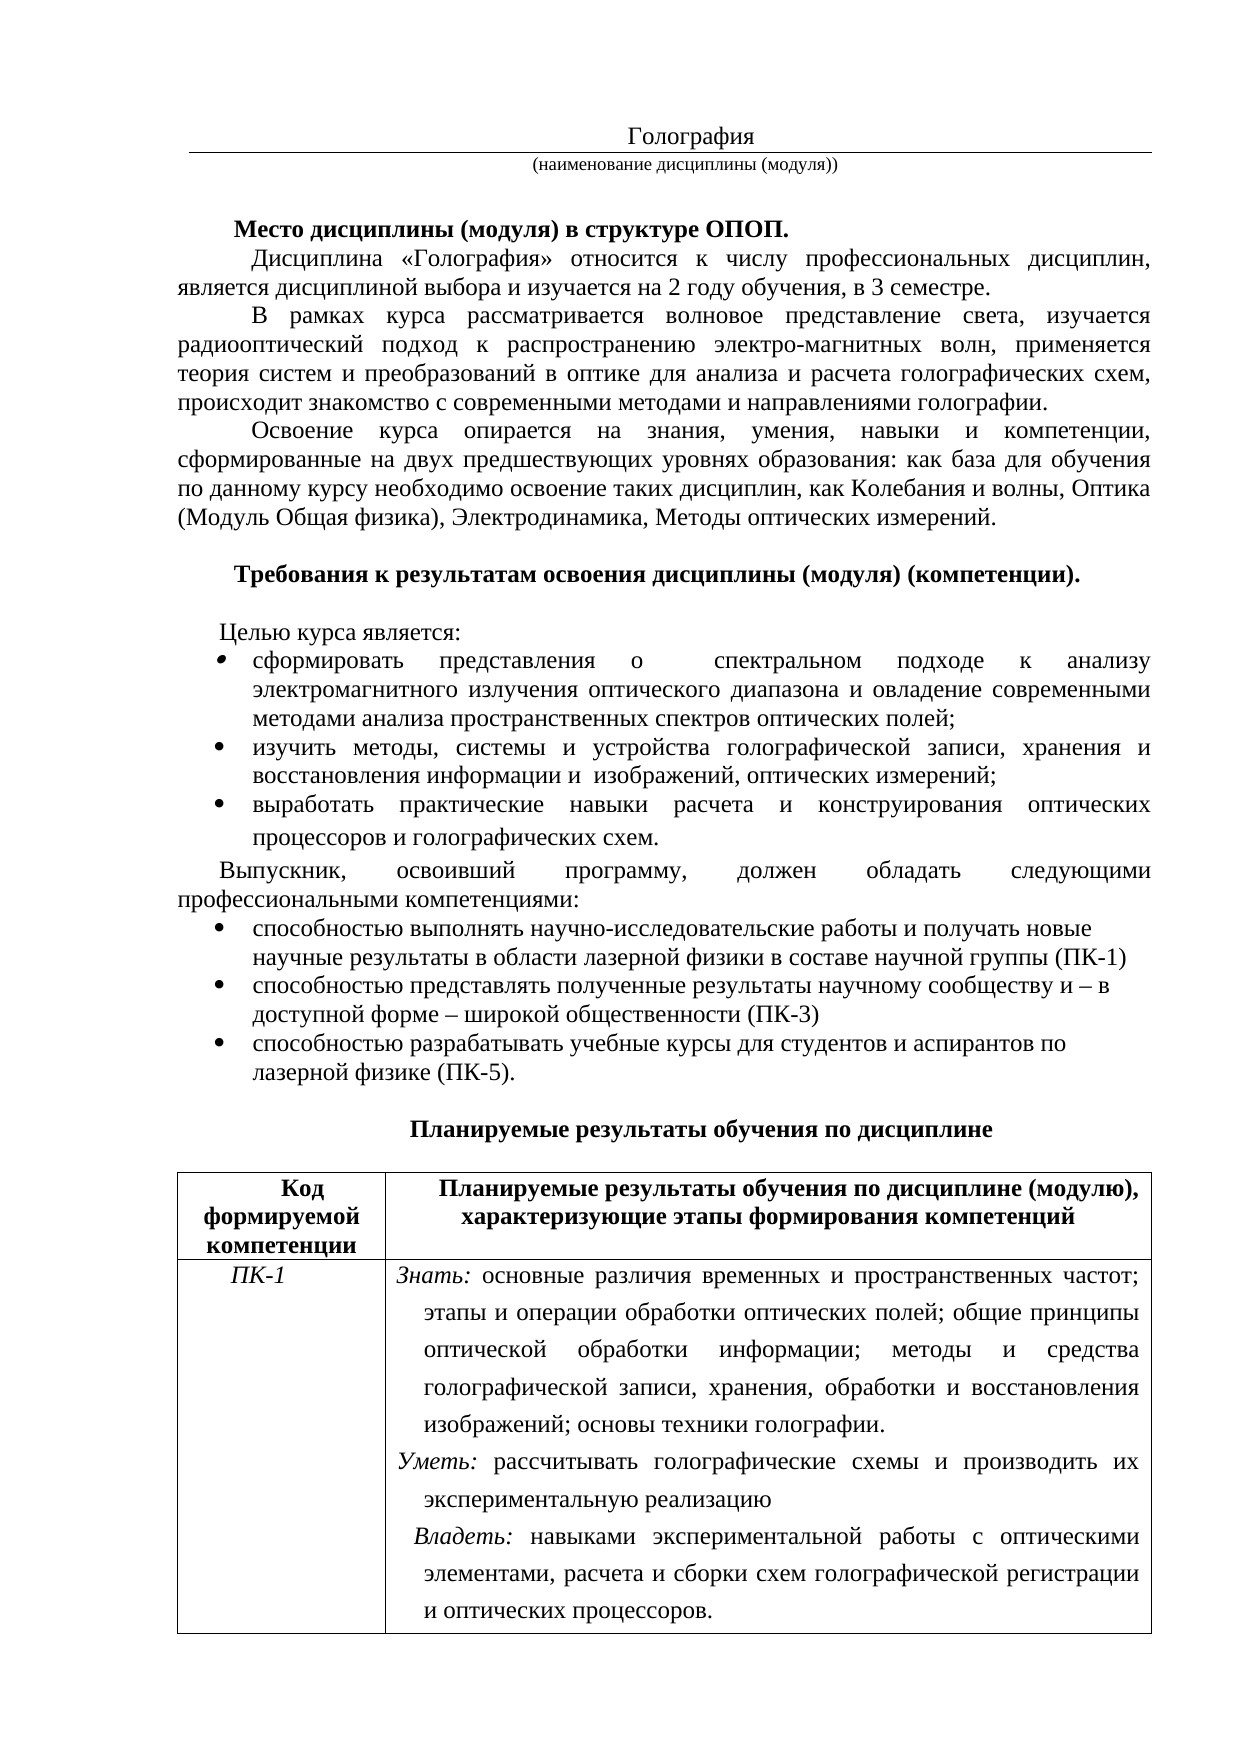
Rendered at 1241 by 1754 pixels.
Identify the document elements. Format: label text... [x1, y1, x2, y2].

table_header Планируемые результаты обучения по дисциплине (модулю), характеризующие этапы формирования компетенций [386, 1173, 1151, 1259]
text Освоение курса опирается на знания, умения, навыки и компетенции, сформированные на двух предшествующих уровнях образования: как база для обучения по данному курсу необходимо освоение таких дисциплин, как Колебания и волны, Оптика (Модуль Общая физика), Электродинамика, Методы оптических измерений. [177, 416, 1152, 531]
list изучить методы, системы и устройства голографической записи, хранения и восстановления информации и изображений, оптических измерений; [215, 732, 1152, 789]
text (наименование дисциплины (модуля)) [177, 153, 1152, 175]
text Выпускник, освоивший программу, должен обладать следующими профессиональными компетенциями: [177, 855, 1152, 913]
list выработать практические навыки расчета и конструирования оптических процессоров и голографических схем. [215, 789, 1152, 851]
text Место дисциплины (модуля) в структуре ОПОП. [177, 214, 1152, 243]
text В рамках курса рассматривается волновое представление света, изучается радиооптический подход к распространению электро-магнитных волн, применяется теория систем и преобразований в оптике для анализа и расчета голографических схем, происходит знакомство с современными методами и направлениями голографии. [177, 301, 1152, 416]
list способностью выполнять научно-исследовательские работы и получать новые научные результаты в области лазерной физики в составе научной группы (ПК-1) [215, 913, 1152, 970]
text Целью курса является: [177, 617, 1152, 646]
text Дисциплина «Голография» относится к числу профессиональных дисциплин, является дисциплиной выбора и изучается на 2 году обучения, в 3 семестре. [177, 243, 1152, 301]
text Планируемые результаты обучения по дисциплине [177, 1114, 1152, 1143]
text Требования к результатам освоения дисциплины (модуля) (компетенции). [177, 559, 1152, 588]
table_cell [386, 1260, 1151, 1633]
table_header Код формируемой компетенции [178, 1173, 385, 1259]
list способностью разрабатывать учебные курсы для студентов и аспирантов по лазерной физике (ПК-5). [215, 1028, 1152, 1085]
table_cell ПК-1 [178, 1260, 385, 1633]
list сформировать представления о спектральном подходе к анализу электромагнитного излучения оптического диапазона и овладение современными методами анализа пространственных спектров оптических полей; [215, 646, 1152, 732]
table_header Голография [189, 118, 1152, 152]
list способностью представлять полученные результаты научному сообществу и – в доступной форме – широкой общественности (ПК-3) [215, 970, 1152, 1028]
